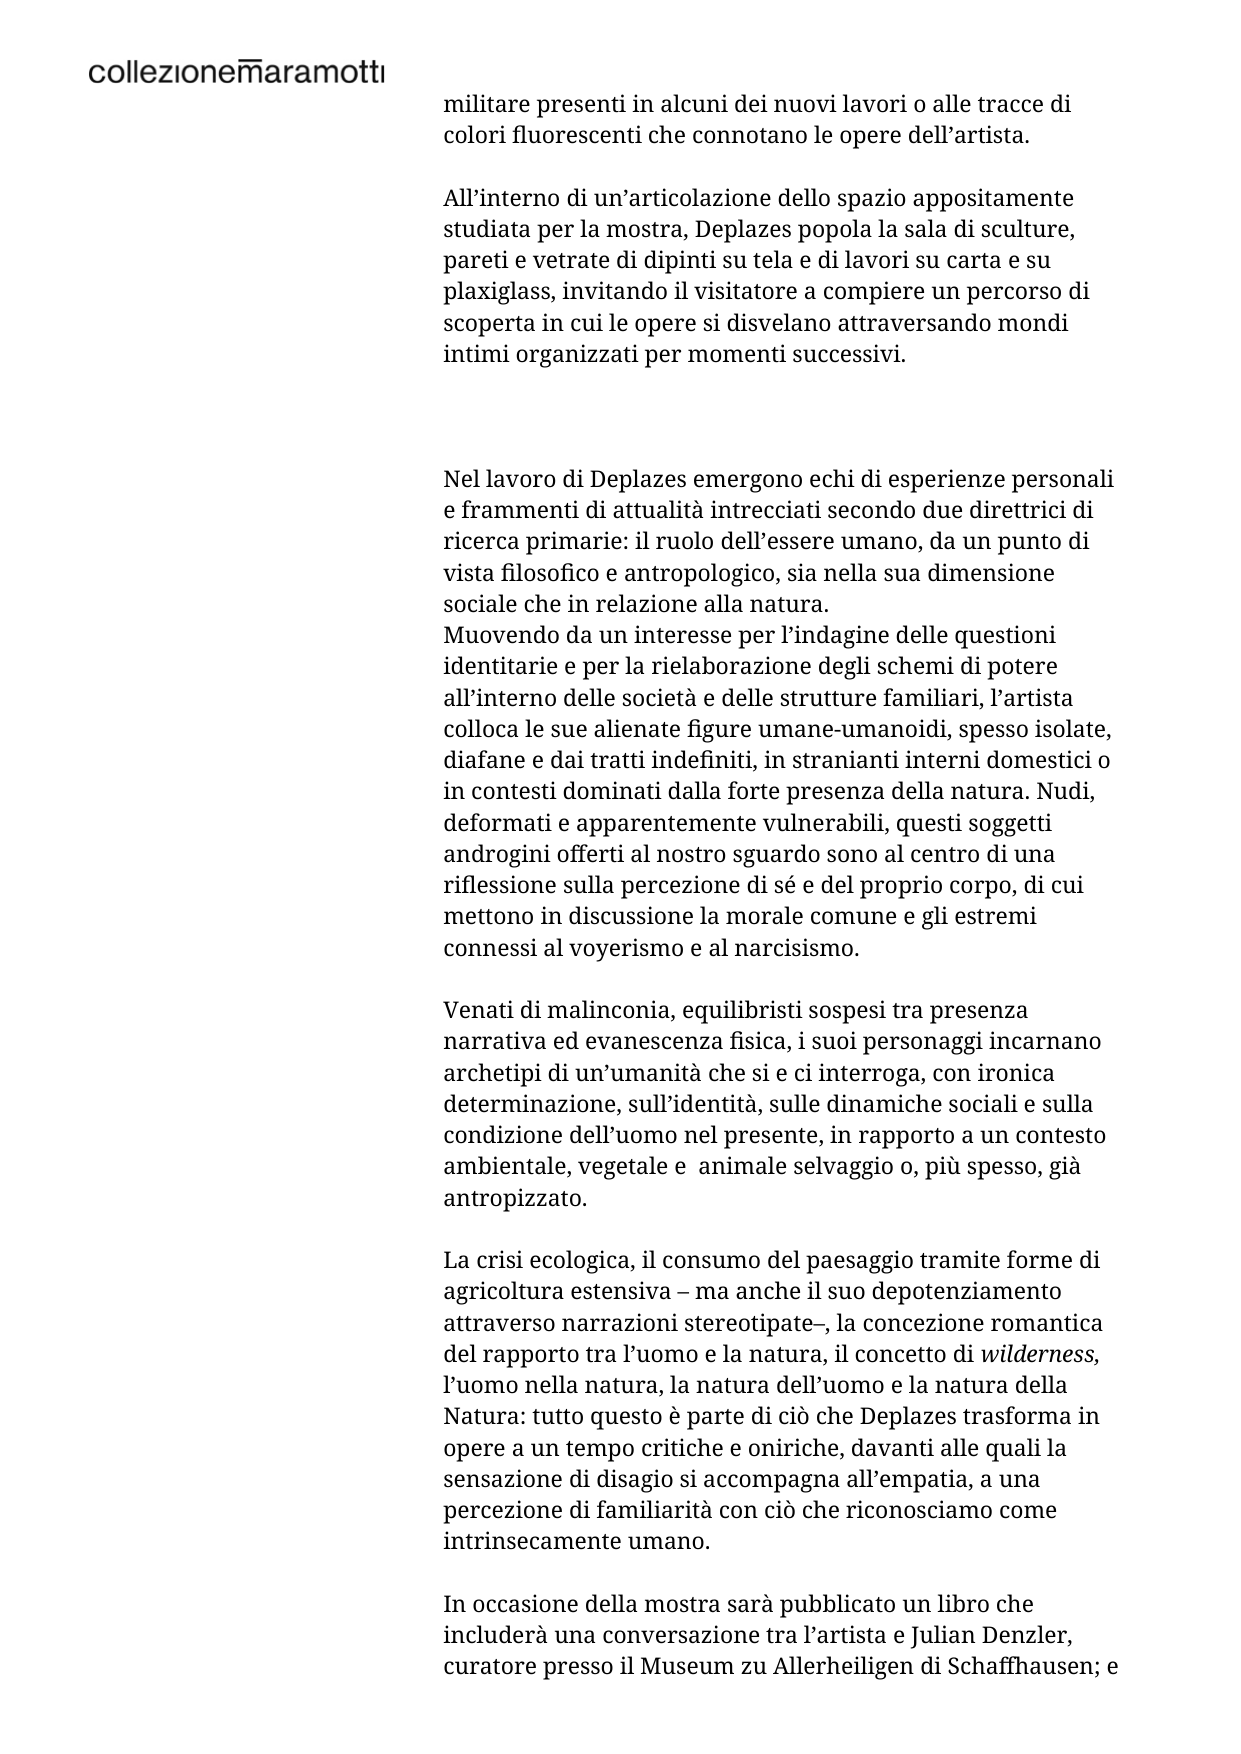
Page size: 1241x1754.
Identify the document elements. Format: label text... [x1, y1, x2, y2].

text All’interno di un’articolazione dello spazio appositamente studiata per la mostra, Deplazes popola la sala di sculture, pareti e vetrate di dipinti su tela e di lavori su carta e su plaxiglass, invitando il visitatore a compiere un percorso di scoperta in cui le opere si disvelano attraversando mondi intimi organizzati per momenti successivi. [906, 182, 1122, 369]
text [443, 1588, 1122, 1682]
text Muovendo da un interesse per l’indagine delle questioni identitarie e per la rielaborazione degli schemi di potere all’interno delle società e delle strutture familiari, l’artista colloca le sue alienate figure umane-umanoidi, spesso isolate, diafane e dai tratti indefiniti, in stranianti interni domestici o in contesti dominati dalla forte presenza della natura. Nudi, deformati e apparentemente vulnerabili, questi soggetti androgini offerti al nostro sguardo sono al centro di una riflessione sulla percezione di sé e del proprio corpo, di cui mettono in discussione la morale comune e gli estremi connessi al voyerismo e al narcisismo. [860, 619, 1122, 963]
text Venati di malinconia, equilibristi sospesi tra presenza narrativa ed evanescenza fisica, i suoi personaggi incarnano archetipi di un’umanità che si e ci interroga, con ironica determinazione, sull’identità, sulle dinamiche sociali e sulla condizione dell’uomo nel presente, in rapporto a un contesto ambientale, vegetale e animale selvaggio o, più spesso, già antropizzato. [588, 994, 1122, 1213]
text La crisi ecologica, il consumo del paesaggio tramite forme di agricoltura estensiva – ma anche il suo depotenziamento attraverso narrazioni stereotipate–, la concezione romantica del rapporto tra l’uomo e la natura, il concetto di wilderness, l’uomo nella natura, la natura dell’uomo e la natura della Natura: tutto questo è parte di ciò che Deplazes trasforma in opere a un tempo critiche e oniriche, davanti alle quali la sensazione di disagio si accompagna all’empatia, a una percezione di familiarità con ciò che riconosciamo come intrinsecamente umano. [711, 1244, 1122, 1557]
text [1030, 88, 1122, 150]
text Nel lavoro di Deplazes emergono echi di esperienze personali e frammenti di attualità intrecciati secondo due direttrici di ricerca primarie: il ruolo dell’essere umano, da un punto di vista filosofico e antropologico, sia nella sua dimensione sociale che in relazione alla natura. [829, 463, 1122, 619]
picture [88, 59, 385, 84]
